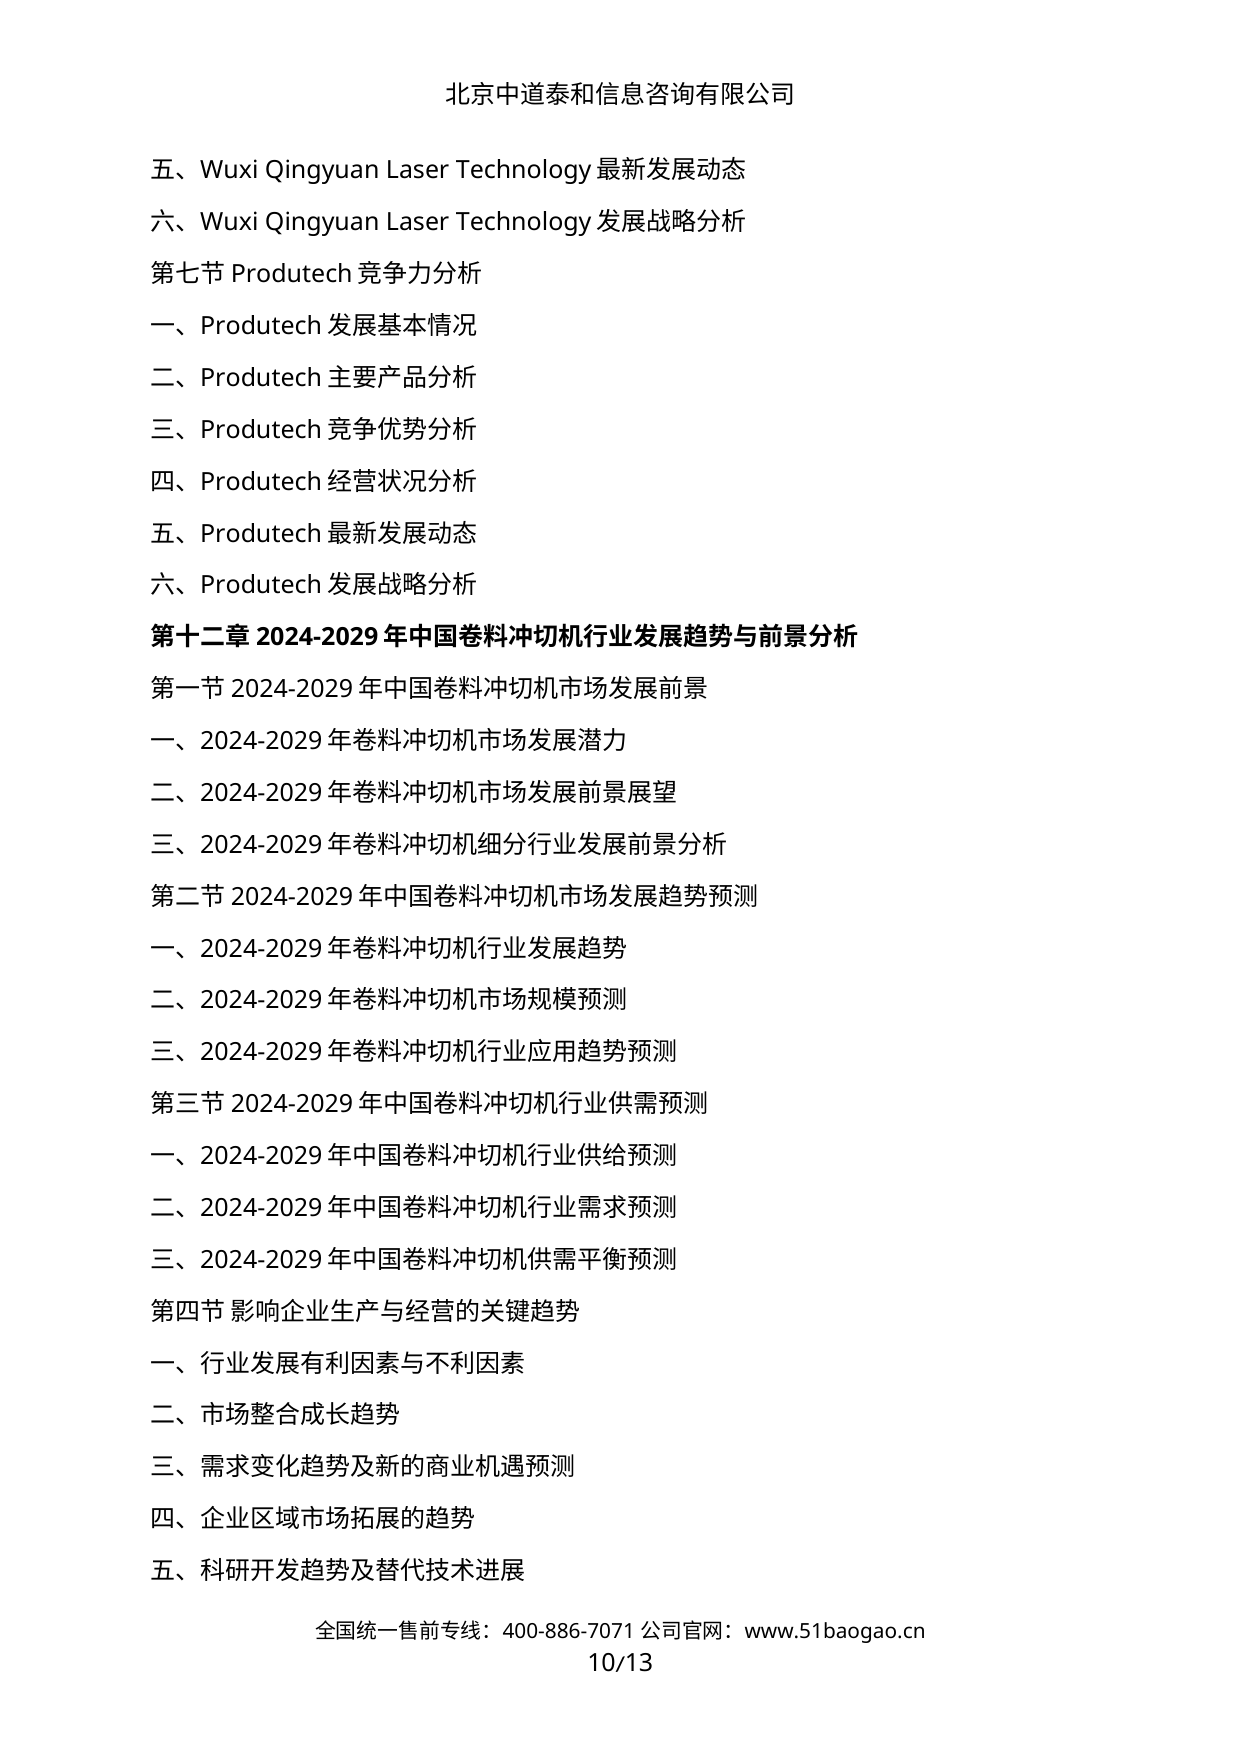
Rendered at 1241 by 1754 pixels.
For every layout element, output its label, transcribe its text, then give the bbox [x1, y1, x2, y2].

text 六、Wuxi Qingyuan Laser Technology发展战略分析 [150, 202, 1090, 238]
text 四、Produtech经营状况分析 [150, 461, 1090, 497]
text 二、市场整合成长趋势 [150, 1395, 1090, 1431]
text 三、2024-2029年中国卷料冲切机供需平衡预测 [150, 1239, 1090, 1276]
text 一、Produtech发展基本情况 [150, 306, 1090, 342]
text 第四节 影响企业生产与经营的关键趋势 [150, 1291, 1090, 1327]
text 一、2024-2029年卷料冲切机市场发展潜力 [150, 721, 1090, 757]
text 四、企业区域市场拓展的趋势 [150, 1499, 1090, 1535]
text 第七节 Produtech竞争力分析 [150, 254, 1090, 290]
text 二、2024-2029年中国卷料冲切机行业需求预测 [150, 1187, 1090, 1224]
text 六、Produtech发展战略分析 [150, 565, 1090, 601]
text 五、Produtech最新发展动态 [150, 513, 1090, 549]
text 三、Produtech竞争优势分析 [150, 409, 1090, 446]
text 三、需求变化趋势及新的商业机遇预测 [150, 1447, 1090, 1483]
text 五、科研开发趋势及替代技术进展 [150, 1551, 1090, 1587]
text 第二节 2024-2029年中国卷料冲切机市场发展趋势预测 [150, 876, 1090, 912]
text 一、2024-2029年中国卷料冲切机行业供给预测 [150, 1136, 1090, 1172]
text 第一节 2024-2029年中国卷料冲切机市场发展前景 [150, 669, 1090, 705]
text 二、2024-2029年卷料冲切机市场发展前景展望 [150, 772, 1090, 809]
text 第十二章 2024-2029年中国卷料冲切机行业发展趋势与前景分析 [150, 617, 1090, 653]
text 三、2024-2029年卷料冲切机细分行业发展前景分析 [150, 824, 1090, 861]
text 一、行业发展有利因素与不利因素 [150, 1343, 1090, 1379]
text 三、2024-2029年卷料冲切机行业应用趋势预测 [150, 1032, 1090, 1068]
text 一、2024-2029年卷料冲切机行业发展趋势 [150, 928, 1090, 964]
text 五、Wuxi Qingyuan Laser Technology最新发展动态 [150, 150, 1090, 186]
text 二、Produtech主要产品分析 [150, 357, 1090, 394]
text 第三节 2024-2029年中国卷料冲切机行业供需预测 [150, 1084, 1090, 1120]
text 二、2024-2029年卷料冲切机市场规模预测 [150, 980, 1090, 1016]
